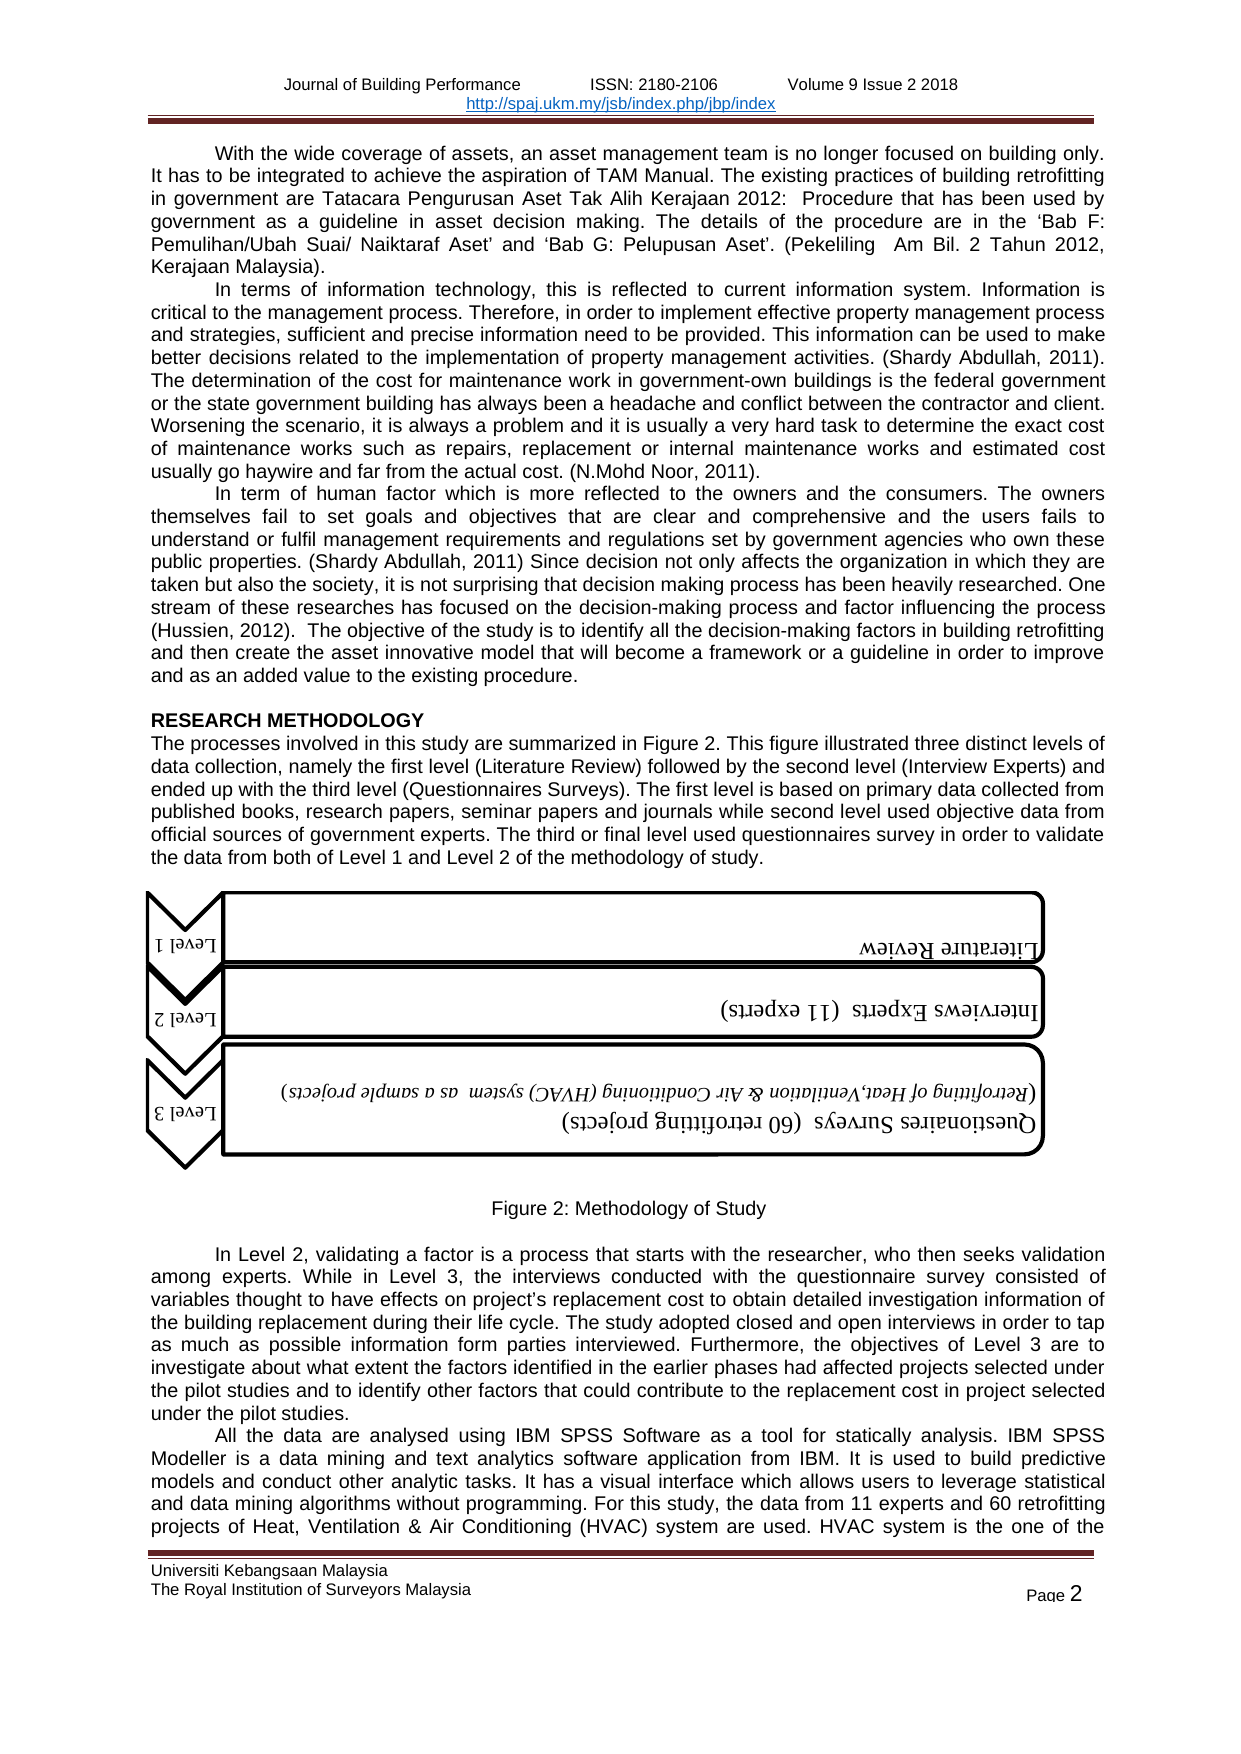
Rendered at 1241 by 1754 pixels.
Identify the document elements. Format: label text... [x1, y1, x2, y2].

subtitle With the wide coverage of assets, an asset management team is no longer focused on building only. It has to be integrated to achieve the aspiration of TAM Manual. The existing practices of building retrofitting in government are Tatacara Pengurusan Aset Tak Alih Kerajaan 2012: Procedure that has been used by government as a guideline in asset decision making. The details of the procedure are in the ‘Bab F: Pemulihan/Ubah Suai/ Naiktaraf Aset’ and ‘Bab G: Pelupusan Aset’. (Pekeliling Am Bil. 2 Tahun 2012, Kerajaan Malaysia). [151, 142, 1107, 278]
subtitle RESEARCH METHODOLOGY [151, 709, 1107, 732]
subtitle In Level 2, validating a factor is a process that starts with the researcher, who then seeks validation among experts. While in Level 3, the interviews conducted with the questionnaire survey consisted of variables thought to have effects on project’s replacement cost to obtain detailed investigation information of the building replacement during their life cycle. The study adopted closed and open interviews in order to tap as much as possible information form parties interviewed. Furthermore, the objectives of Level 3 are to investigate about what extent the factors identified in the earlier phases had affected projects selected under the pilot studies and to identify other factors that could contribute to the replacement cost in project selected under the pilot studies. [151, 1242, 1107, 1424]
subtitle In terms of information technology, this is reflected to current information system. Information is critical to the management process. Therefore, in order to implement effective property management process and strategies, sufficient and precise information need to be provided. This information can be used to make better decisions related to the implementation of property management activities. (Shardy Abdullah, 2011). The determination of the cost for maintenance work in government-own buildings is the federal government or the state government building has always been a headache and conflict between the contractor and client. Worsening the scenario, it is always a problem and it is usually a very hard task to determine the exact cost of maintenance works such as repairs, replacement or internal maintenance works and estimated cost usually go haywire and far from the actual cost. (N.Mohd Noor, 2011). [151, 278, 1107, 482]
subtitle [151, 1424, 1107, 1538]
subtitle In term of human factor which is more reflected to the owners and the consumers. The owners themselves fail to set goals and objectives that are clear and comprehensive and the users fails to understand or fulfil management requirements and regulations set by government agencies who own these public properties. (Shardy Abdullah, 2011) Since decision not only affects the organization in which they are taken but also the society, it is not surprising that decision making process has been heavily researched. One stream of these researches has focused on the decision-making process and factor influencing the process (Hussien, 2012). The objective of the study is to identify all the decision-making factors in building retrofitting and then create the asset innovative model that will become a framework or a guideline in order to improve and as an added value to the existing procedure. [151, 482, 1107, 687]
subtitle The processes involved in this study are summarized in Figure 2. This figure illustrated three distinct levels of data collection, namely the first level (Literature Review) followed by the second level (Interview Experts) and ended up with the third level (Questionnaires Surveys). The first level is based on primary data collected from published books, research papers, seminar papers and journals while second level used objective data from official sources of government experts. The third or final level used questionnaires survey in order to validate the data from both of Level 1 and Level 2 of the methodology of study. [151, 732, 1107, 868]
subtitle Figure 2: Methodology of Study [151, 1197, 1107, 1220]
